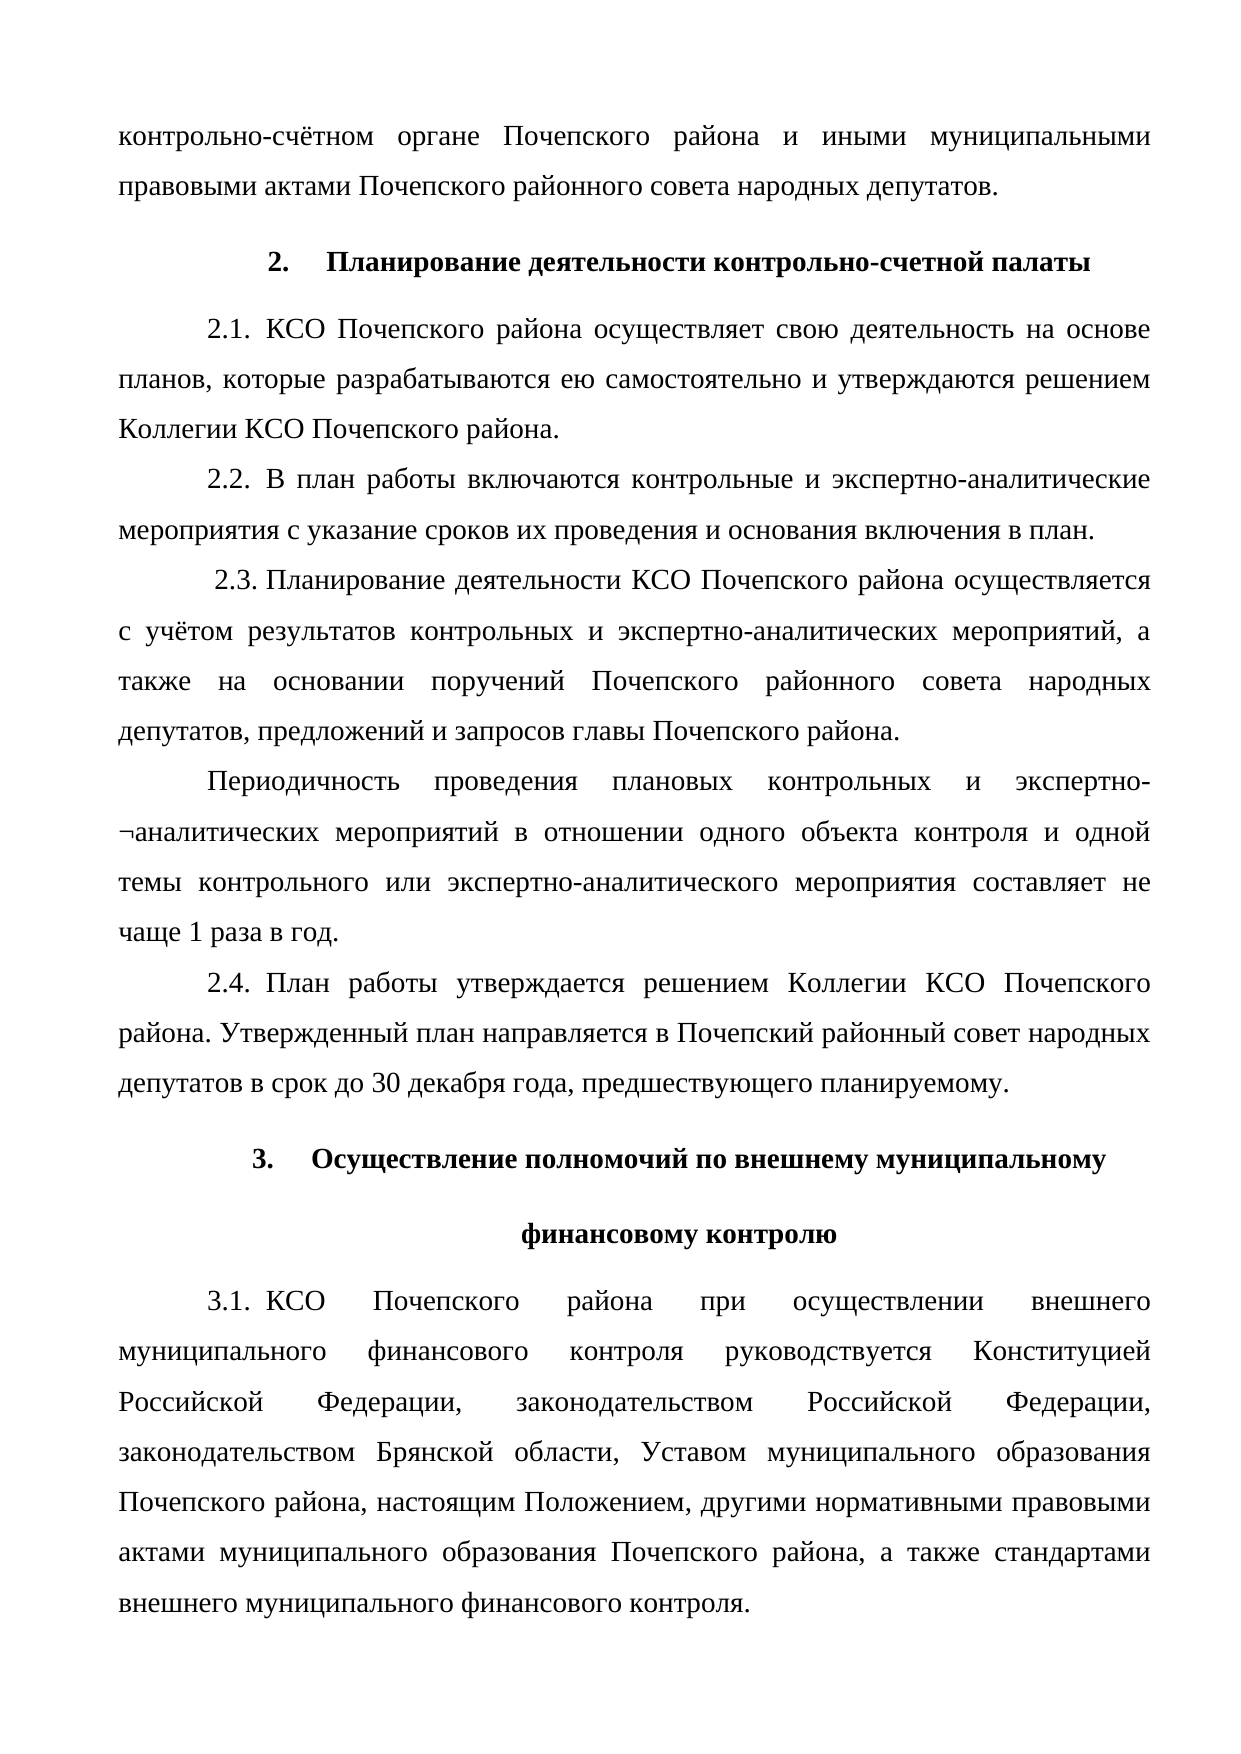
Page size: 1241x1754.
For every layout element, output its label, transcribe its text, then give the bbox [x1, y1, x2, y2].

text 3.1. КСО Почепского района при осуществлении внешнего муниципального финансового контроля руководствуется Конституцией Российской Федерации, законодательством Российской Федерации, законодательством Брянской области, Уставом муниципального образования Почепского района, настоящим Положением, другими нормативными правовыми актами муниципального образования Почепского района, а также стандартами внешнего муниципального финансового контроля. [118, 1283, 1152, 1618]
text 2.2. В план работы включаются контрольные и экспертно-аналитические мероприятия с указание сроков их проведения и основания включения в план. [118, 462, 1152, 546]
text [118, 118, 1152, 202]
text Периодичность проведения плановых контрольных и экспертно-¬аналитических мероприятий в отношении одного объекта контроля и одной темы контрольного или экспертно-аналитического мероприятия составляет не чаще 1 раза в год. [118, 763, 1152, 948]
text 2. Планирование деятельности контрольно-счетной палаты [118, 244, 1152, 277]
text 2.4. План работы утверждается решением Коллегии КСО Почепского района. Утвержденный план направляется в Почепский районный совет народных депутатов в срок до 30 декабря года, предшествующего планируемому. [118, 965, 1152, 1099]
text 2.1. КСО Почепского района осуществляет свою деятельность на основе планов, которые разрабатываются ею самостоятельно и утверждаются решением Коллегии КСО Почепского района. [118, 311, 1152, 445]
text 2.3. Планирование деятельности КСО Почепского района осуществляется с учётом результатов контрольных и экспертно-аналитических мероприятий, а также на основании поручений Почепского районного совета народных депутатов, предложений и запросов главы Почепского района. [118, 562, 1152, 747]
text финансовому контролю [118, 1216, 1152, 1249]
text 3. Осуществление полномочий по внешнему муниципальному [118, 1141, 1152, 1174]
